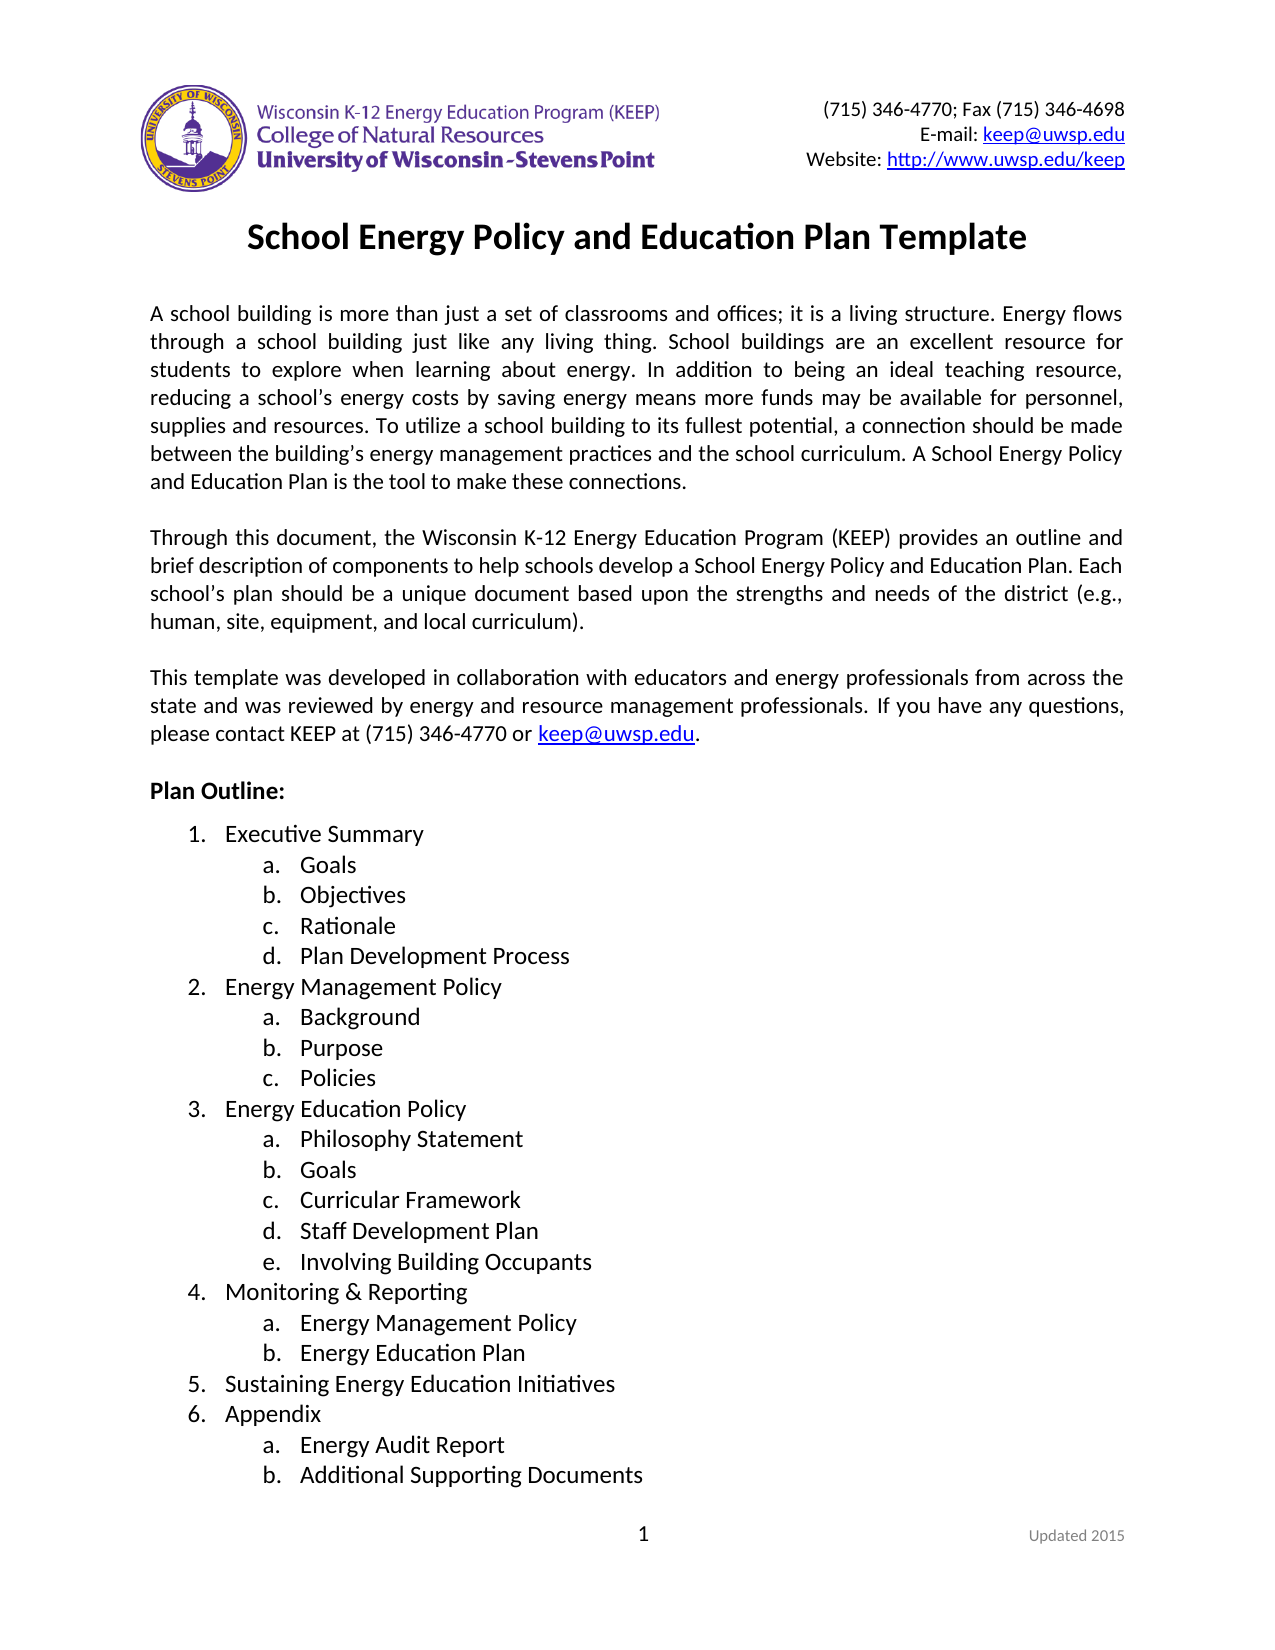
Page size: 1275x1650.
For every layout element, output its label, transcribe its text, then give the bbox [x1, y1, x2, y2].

list Goals [262, 1154, 1125, 1184]
list Appendix [187, 1398, 1125, 1429]
list Energy Education Plan [262, 1337, 1125, 1368]
text This template was developed in collaboration with educators and energy professionals from across the state and was reviewed by energy and resource management professionals. If you have any questions, please contact KEEP at (715) 346-4770 or keep@uwsp.edu. [150, 663, 1125, 747]
list Rationale [262, 910, 1125, 940]
list Energy Education Policy [187, 1093, 1125, 1123]
list Policies [262, 1062, 1125, 1093]
list Sustaining Energy Education Initiatives [187, 1368, 1125, 1398]
list Philosophy Statement [262, 1123, 1125, 1154]
list Monitoring & Reporting [187, 1276, 1125, 1307]
list Goals [262, 849, 1125, 879]
text Through this document, the Wisconsin K-12 Energy Education Program (KEEP) provides an outline and brief description of components to help schools develop a School Energy Policy and Education Plan. Each school’s plan should be a unique document based upon the strengths and needs of the district (e.g., human, site, equipment, and local curriculum). [150, 523, 1125, 635]
text School Energy Policy and Education Plan Template [150, 213, 1125, 258]
list Objectives [262, 879, 1125, 910]
list Executive Summary [187, 818, 1125, 849]
list Purpose [262, 1032, 1125, 1062]
list Curricular Framework [262, 1184, 1125, 1215]
list Staff Development Plan [262, 1215, 1125, 1246]
list Energy Audit Report [262, 1429, 1125, 1459]
text A school building is more than just a set of classrooms and offices; it is a living structure. Energy flows through a school building just like any living thing. School buildings are an excellent resource for students to explore when learning about energy. In addition to being an ideal teaching resource, reducing a school’s energy costs by saving energy means more funds may be available for personnel, supplies and resources. To utilize a school building to its fullest potential, a connection should be made between the building’s energy management practices and the school curriculum. A School Energy Policy and Education Plan is the tool to make these connections. [150, 299, 1125, 495]
list Background [262, 1001, 1125, 1032]
picture [140, 85, 687, 192]
list Additional Supporting Documents [262, 1459, 1125, 1490]
list Energy Management Policy [262, 1307, 1125, 1337]
list Involving Building Occupants [262, 1246, 1125, 1276]
list Plan Development Process [262, 940, 1125, 971]
text Plan Outline: [150, 775, 1125, 806]
list Energy Management Policy [187, 971, 1125, 1001]
